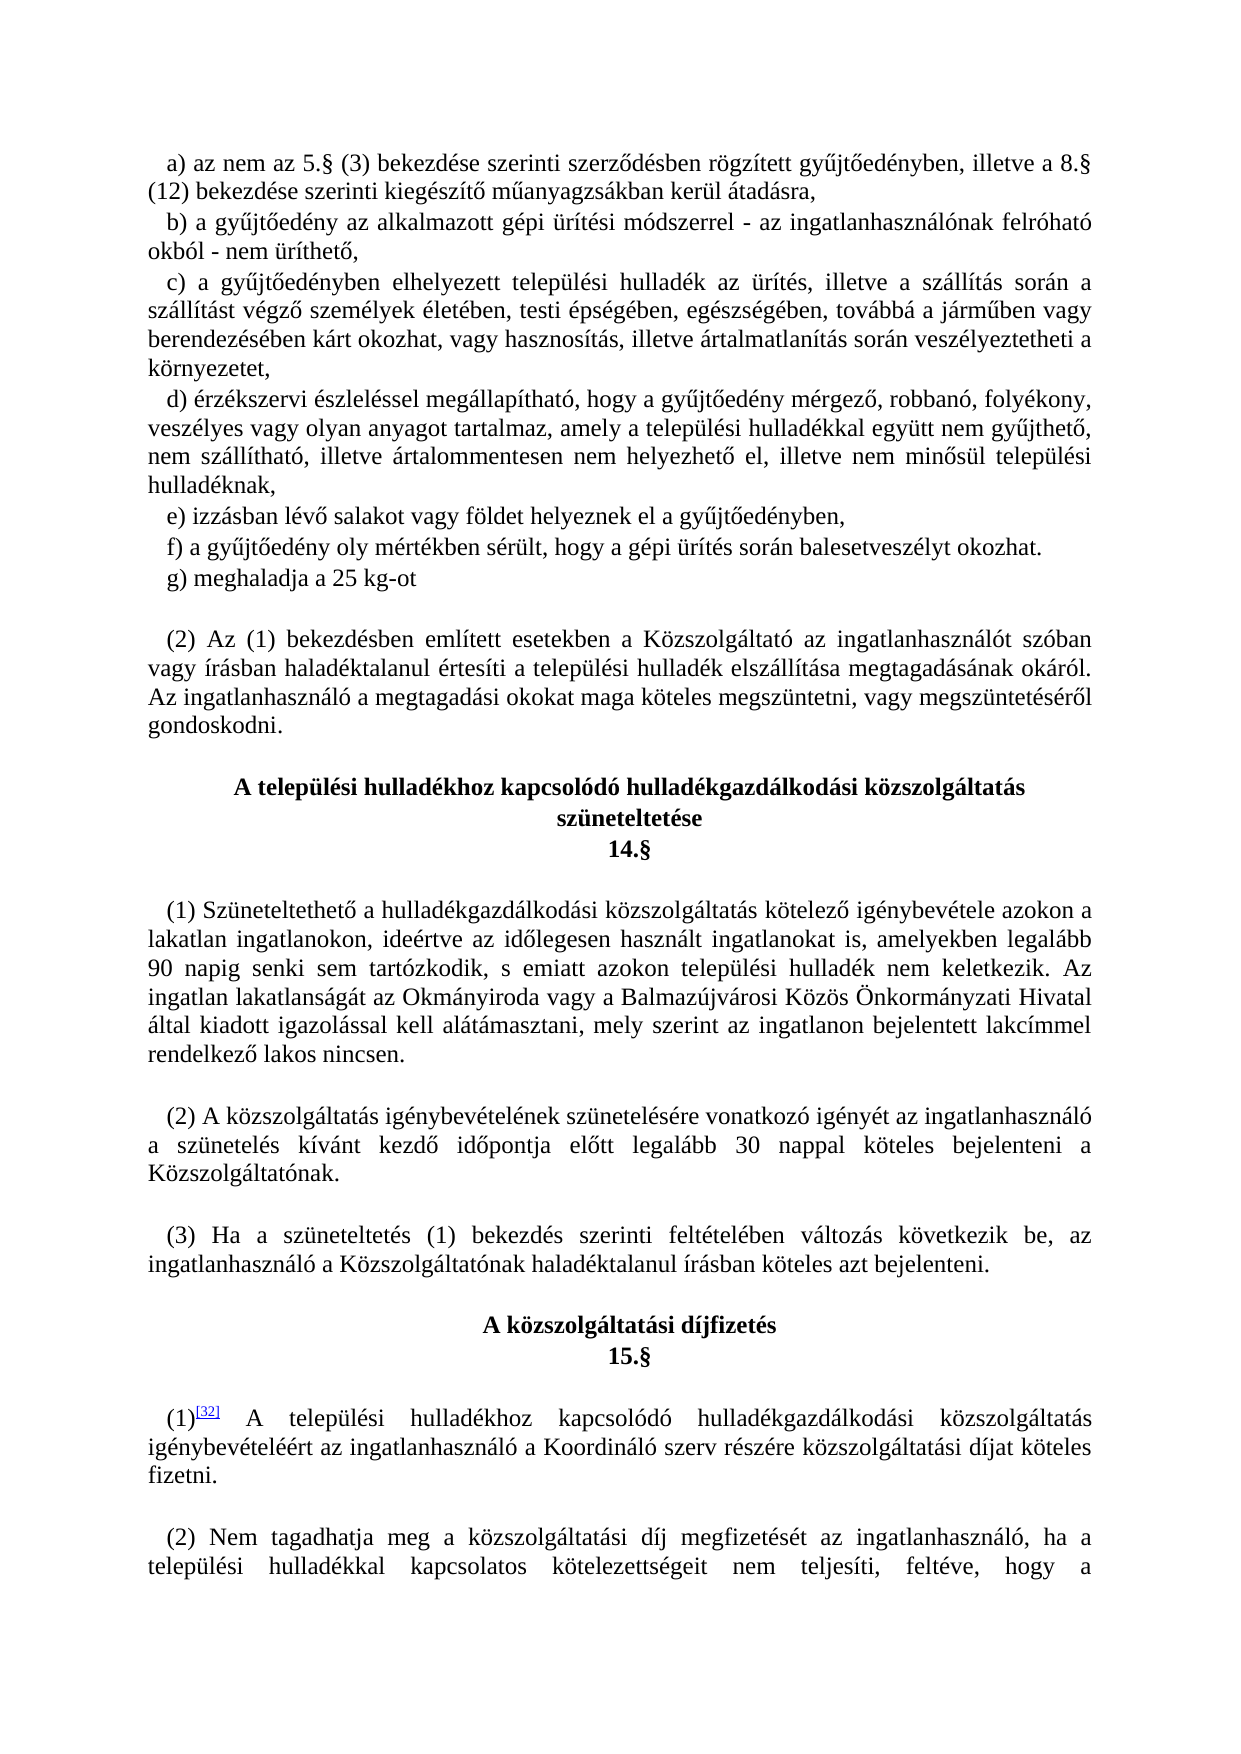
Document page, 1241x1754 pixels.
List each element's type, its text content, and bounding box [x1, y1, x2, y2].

text (2) A közszolgáltatás igénybevételének szünetelésére vonatkozó igényét az ingatlanhasználó a szünetelés kívánt kezdő időpontja előtt legalább 30 nappal köteles bejelenteni a Közszolgáltatónak. [148, 1101, 1093, 1187]
text 14.§ [148, 834, 1093, 863]
text (3) Ha a szüneteltetés (1) bekezdés szerinti feltételében változás következik be, az ingatlanhasználó a Közszolgáltatónak haladéktalanul írásban köteles azt bejelenteni. [148, 1220, 1093, 1278]
text A közszolgáltatási díjfizetés [148, 1311, 1093, 1339]
text (1)[32] A települési hulladékhoz kapcsolódó hulladékgazdálkodási közszolgáltatás igénybevételéért az ingatlanhasználó a Koordináló szerv részére közszolgáltatási díjat köteles fizetni. [148, 1403, 1093, 1489]
text g) meghaladja a 25 kg-ot [148, 563, 1093, 591]
text (2) Az (1) bekezdésben említett esetekben a Közszolgáltató az ingatlanhasználót szóban vagy írásban haladéktalanul értesíti a települési hulladék elszállítása megtagadásának okáról. Az ingatlanhasználó a megtagadási okokat maga köteles megszüntetni, vagy megszüntetéséről gondoskodni. [148, 624, 1093, 739]
text (1) Szüneteltethető a hulladékgazdálkodási közszolgáltatás kötelező igénybevétele azokon a lakatlan ingatlanokon, ideértve az időlegesen használt ingatlanokat is, amelyekben legalább 90 napig senki sem tartózkodik, s emiatt azokon települési hulladék nem keletkezik. Az ingatlan lakatlanságát az Okmányiroda vagy a Balmazújvárosi Közös Önkormányzati Hivatal által kiadott igazolással kell alátámasztani, mely szerint az ingatlanon bejelentett lakcímmel rendelkező lakos nincsen. [148, 896, 1093, 1068]
text b) a gyűjtőedény az alkalmazott gépi ürítési módszerrel - az ingatlanhasználónak felróható okból - nem üríthető, [148, 207, 1093, 265]
text A települési hulladékhoz kapcsolódó hulladékgazdálkodási közszolgáltatás [148, 772, 1093, 801]
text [148, 1522, 1093, 1580]
text 15.§ [148, 1341, 1093, 1370]
text d) érzékszervi észleléssel megállapítható, hogy a gyűjtőedény mérgező, robbanó, folyékony, veszélyes vagy olyan anyagot tartalmaz, amely a települési hulladékkal együtt nem gyűjthető, nem szállítható, illetve ártalommentesen nem helyezhető el, illetve nem minősül települési hulladéknak, [148, 384, 1093, 499]
text szüneteltetése [148, 803, 1093, 832]
text e) izzásban lévő salakot vagy földet helyeznek el a gyűjtőedényben, [148, 501, 1093, 530]
text c) a gyűjtőedényben elhelyezett települési hulladék az ürítés, illetve a szállítás során a szállítást végző személyek életében, testi épségében, egészségében, továbbá a járműben vagy berendezésében kárt okozhat, vagy hasznosítás, illetve ártalmatlanítás során veszélyeztetheti a környezetet, [148, 267, 1093, 382]
text f) a gyűjtőedény oly mértékben sérült, hogy a gépi ürítés során balesetveszélyt okozhat. [148, 532, 1093, 561]
text a) az nem az 5.§ (3) bekezdése szerinti szerződésben rögzített gyűjtőedényben, illetve a 8.§ (12) bekezdése szerinti kiegészítő műanyagzsákban kerül átadásra, [148, 148, 1093, 205]
